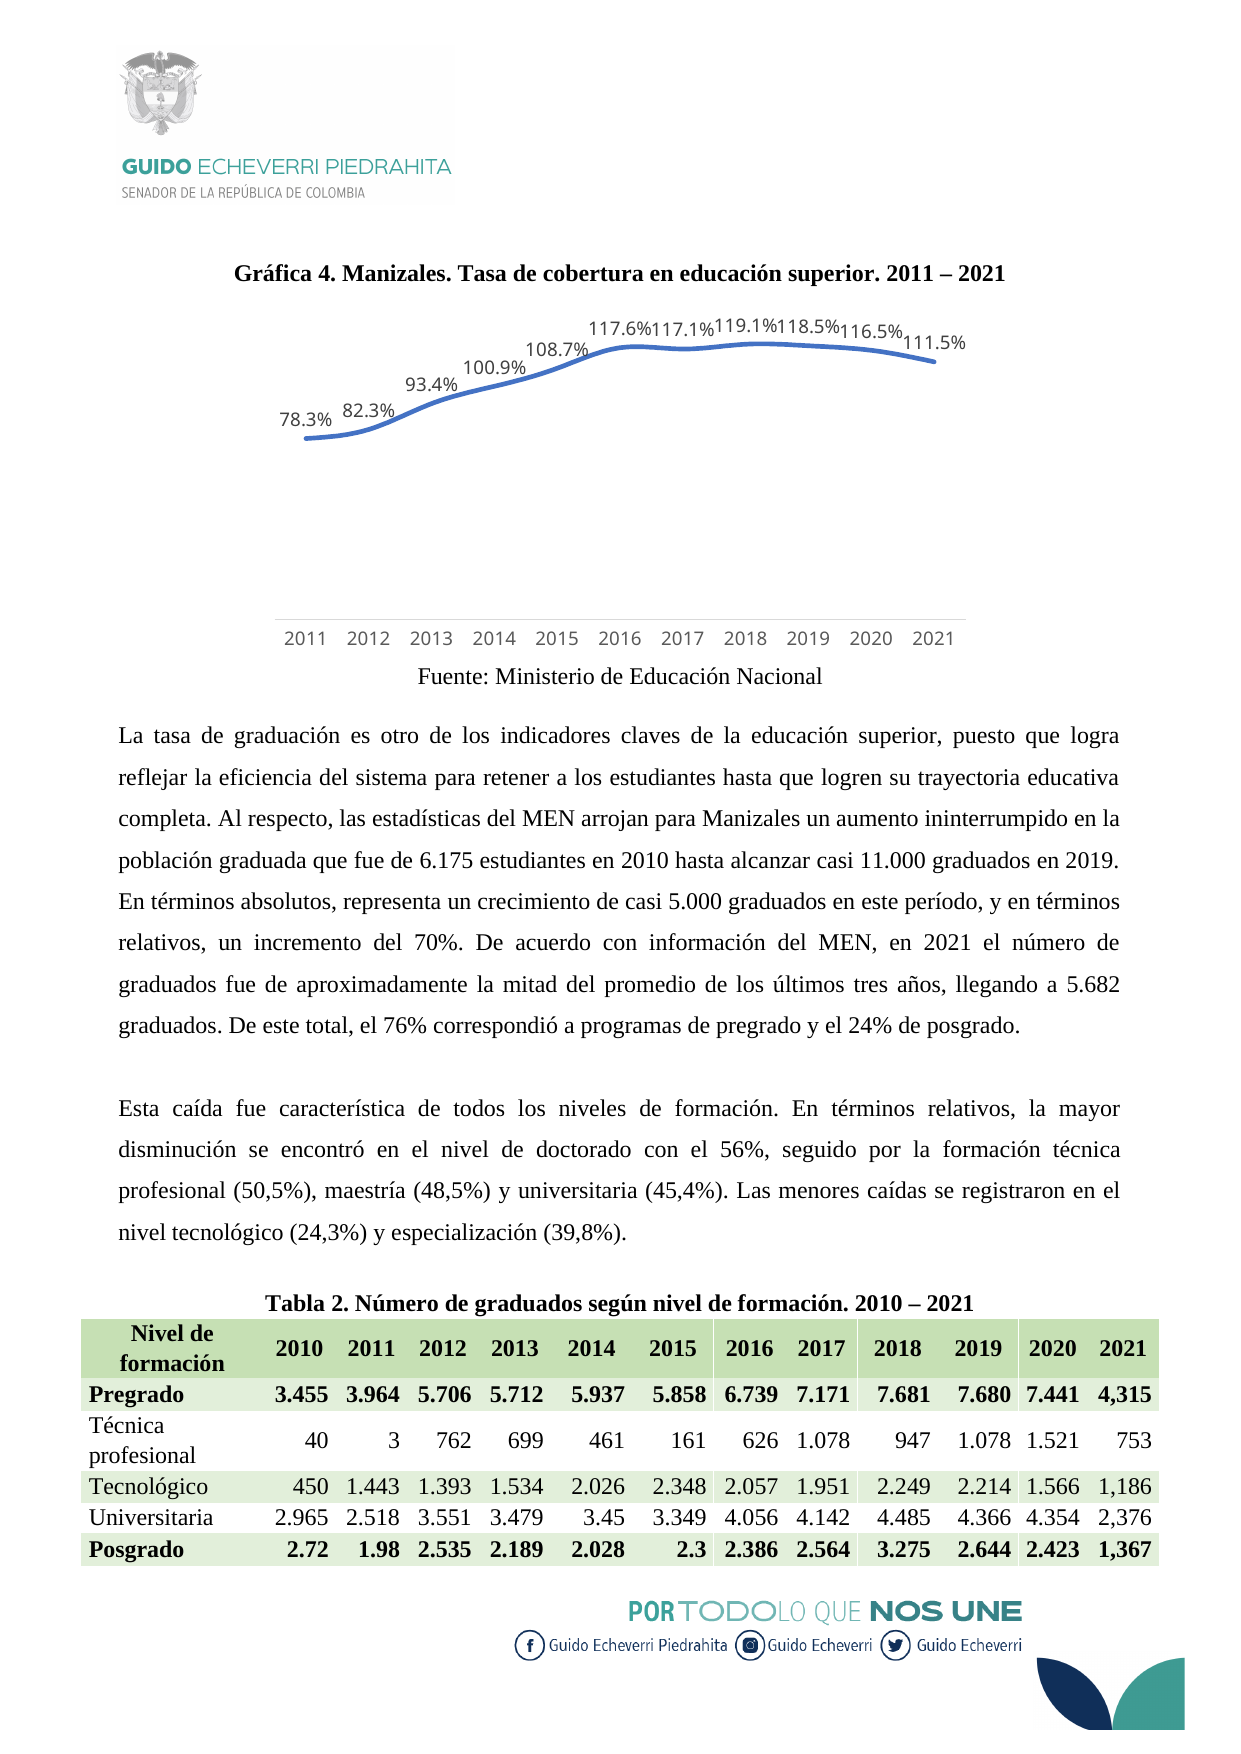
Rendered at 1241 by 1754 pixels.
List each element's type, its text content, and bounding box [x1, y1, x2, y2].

table_cell 2.644 [938, 1533, 1018, 1566]
table_cell 161 [632, 1411, 713, 1471]
table_cell 2.348 [632, 1471, 713, 1503]
table_cell 753 [1087, 1411, 1159, 1471]
table_cell 2.535 [407, 1533, 479, 1566]
table_cell 1.443 [336, 1471, 407, 1503]
table_cell 1.534 [479, 1471, 551, 1503]
table_cell 5.712 [479, 1378, 551, 1411]
table_cell Universitaria [81, 1503, 263, 1533]
table_header 2021 [1087, 1319, 1159, 1378]
table_cell 1.951 [786, 1471, 857, 1503]
table_cell 4.485 [858, 1503, 938, 1533]
table_cell 7.441 [1019, 1378, 1087, 1411]
picture [1033, 1651, 1185, 1730]
table_header 2013 [479, 1319, 551, 1378]
table_cell 461 [551, 1411, 632, 1471]
table_cell 7.681 [858, 1378, 938, 1411]
table_cell 4.366 [938, 1503, 1018, 1533]
table_cell 3.349 [632, 1503, 713, 1533]
table_cell 2.518 [336, 1503, 407, 1533]
table_cell 2,376 [1087, 1503, 1159, 1533]
table_cell 2.423 [1019, 1533, 1087, 1566]
table_cell 5.858 [632, 1378, 713, 1411]
table_cell 1.078 [786, 1411, 857, 1471]
table_cell 7.680 [938, 1378, 1018, 1411]
table_cell 626 [714, 1411, 786, 1471]
table_header Nivel de formación [81, 1319, 263, 1378]
table_cell 2.965 [263, 1503, 336, 1533]
text Gráfica 4. Manizales. Tasa de cobertura en educación superior. 2011 – 2021 [118, 259, 1122, 286]
table_header 2017 [786, 1319, 857, 1378]
table_cell 1,186 [1087, 1471, 1159, 1503]
table_cell 5.706 [407, 1378, 479, 1411]
table_cell 4,315 [1087, 1378, 1159, 1411]
table_cell 2.189 [479, 1533, 551, 1566]
table_cell 2.028 [551, 1533, 632, 1566]
picture [116, 45, 456, 205]
text Fuente: Ministerio de Educación Nacional [118, 662, 1122, 689]
table_header 2020 [1019, 1319, 1087, 1378]
table_cell 7.171 [786, 1378, 857, 1411]
table_cell 1.393 [407, 1471, 479, 1503]
table_cell 3.455 [263, 1378, 336, 1411]
table_header 2015 [632, 1319, 713, 1378]
table_cell 6.739 [714, 1378, 786, 1411]
table_cell 2.026 [551, 1471, 632, 1503]
table_cell 3.479 [479, 1503, 551, 1533]
table_cell 1.078 [938, 1411, 1018, 1471]
table_cell 2.057 [714, 1471, 786, 1503]
table_cell 4.354 [1019, 1503, 1087, 1533]
text Esta caída fue característica de todos los niveles de formación. En términos relativos, la mayor disminución se encontró en el nivel de doctorado con el 56%, seguido por la formación técnica profesional (50,5%), maestría (48,5%) y universitaria (45,4%). Las menores caídas se registraron en el nivel tecnológico (24,3%) y especialización (39,8%). [118, 1094, 1122, 1245]
table_cell 762 [407, 1411, 479, 1471]
table_cell 699 [479, 1411, 551, 1471]
table_cell 1.521 [1019, 1411, 1087, 1471]
table_header 2010 [263, 1319, 336, 1378]
table_cell 3.551 [407, 1503, 479, 1533]
table_cell 2.3 [632, 1533, 713, 1566]
table_cell Posgrado [81, 1533, 263, 1566]
text La tasa de graduación es otro de los indicadores claves de la educación superior, puesto que logra reflejar la eficiencia del sistema para retener a los estudiantes hasta que logren su trayectoria educativa completa. Al respecto, las estadísticas del MEN arrojan para Manizales un aumento ininterrumpido en la población graduada que fue de 6.175 estudiantes en 2010 hasta alcanzar casi 11.000 graduados en 2019. En términos absolutos, representa un crecimiento de casi 5.000 graduados en este período, y en términos relativos, un incremento del 70%. De acuerdo con información del MEN, en 2021 el número de graduados fue de aproximadamente la mitad del promedio de los últimos tres años, llegando a 5.682 graduados. De este total, el 76% correspondió a programas de pregrado y el 24% de posgrado. [118, 722, 1122, 1039]
table_cell Pregrado [81, 1378, 263, 1411]
table_cell 1.566 [1019, 1471, 1087, 1503]
table_cell 1.98 [336, 1533, 407, 1566]
table_cell 40 [263, 1411, 336, 1471]
table_cell 5.937 [551, 1378, 632, 1411]
table_cell 2.72 [263, 1533, 336, 1566]
table_cell 2.214 [938, 1471, 1018, 1503]
table_header 2019 [938, 1319, 1018, 1378]
table_cell 4.056 [714, 1503, 786, 1533]
table_header 2012 [407, 1319, 479, 1378]
text Tabla 2. Número de graduados según nivel de formación. 2010 – 2021 [118, 1289, 1122, 1317]
table_cell Técnica profesional [81, 1411, 263, 1471]
picture [507, 1590, 1028, 1668]
table_cell 3.275 [858, 1533, 938, 1566]
table_header 2014 [551, 1319, 632, 1378]
table_header 2016 [714, 1319, 786, 1378]
table_cell 3.964 [336, 1378, 407, 1411]
table_cell 1,367 [1087, 1533, 1159, 1566]
table_cell 3.45 [551, 1503, 632, 1533]
table_cell 2.386 [714, 1533, 786, 1566]
table_cell Tecnológico [81, 1471, 263, 1503]
table_cell 450 [263, 1471, 336, 1503]
table_header 2011 [336, 1319, 407, 1378]
table_cell 4.142 [786, 1503, 857, 1533]
table_cell 947 [858, 1411, 938, 1471]
table_header 2018 [858, 1319, 938, 1378]
table_cell 2.564 [786, 1533, 857, 1566]
table_cell 2.249 [858, 1471, 938, 1503]
table_cell 3 [336, 1411, 407, 1471]
